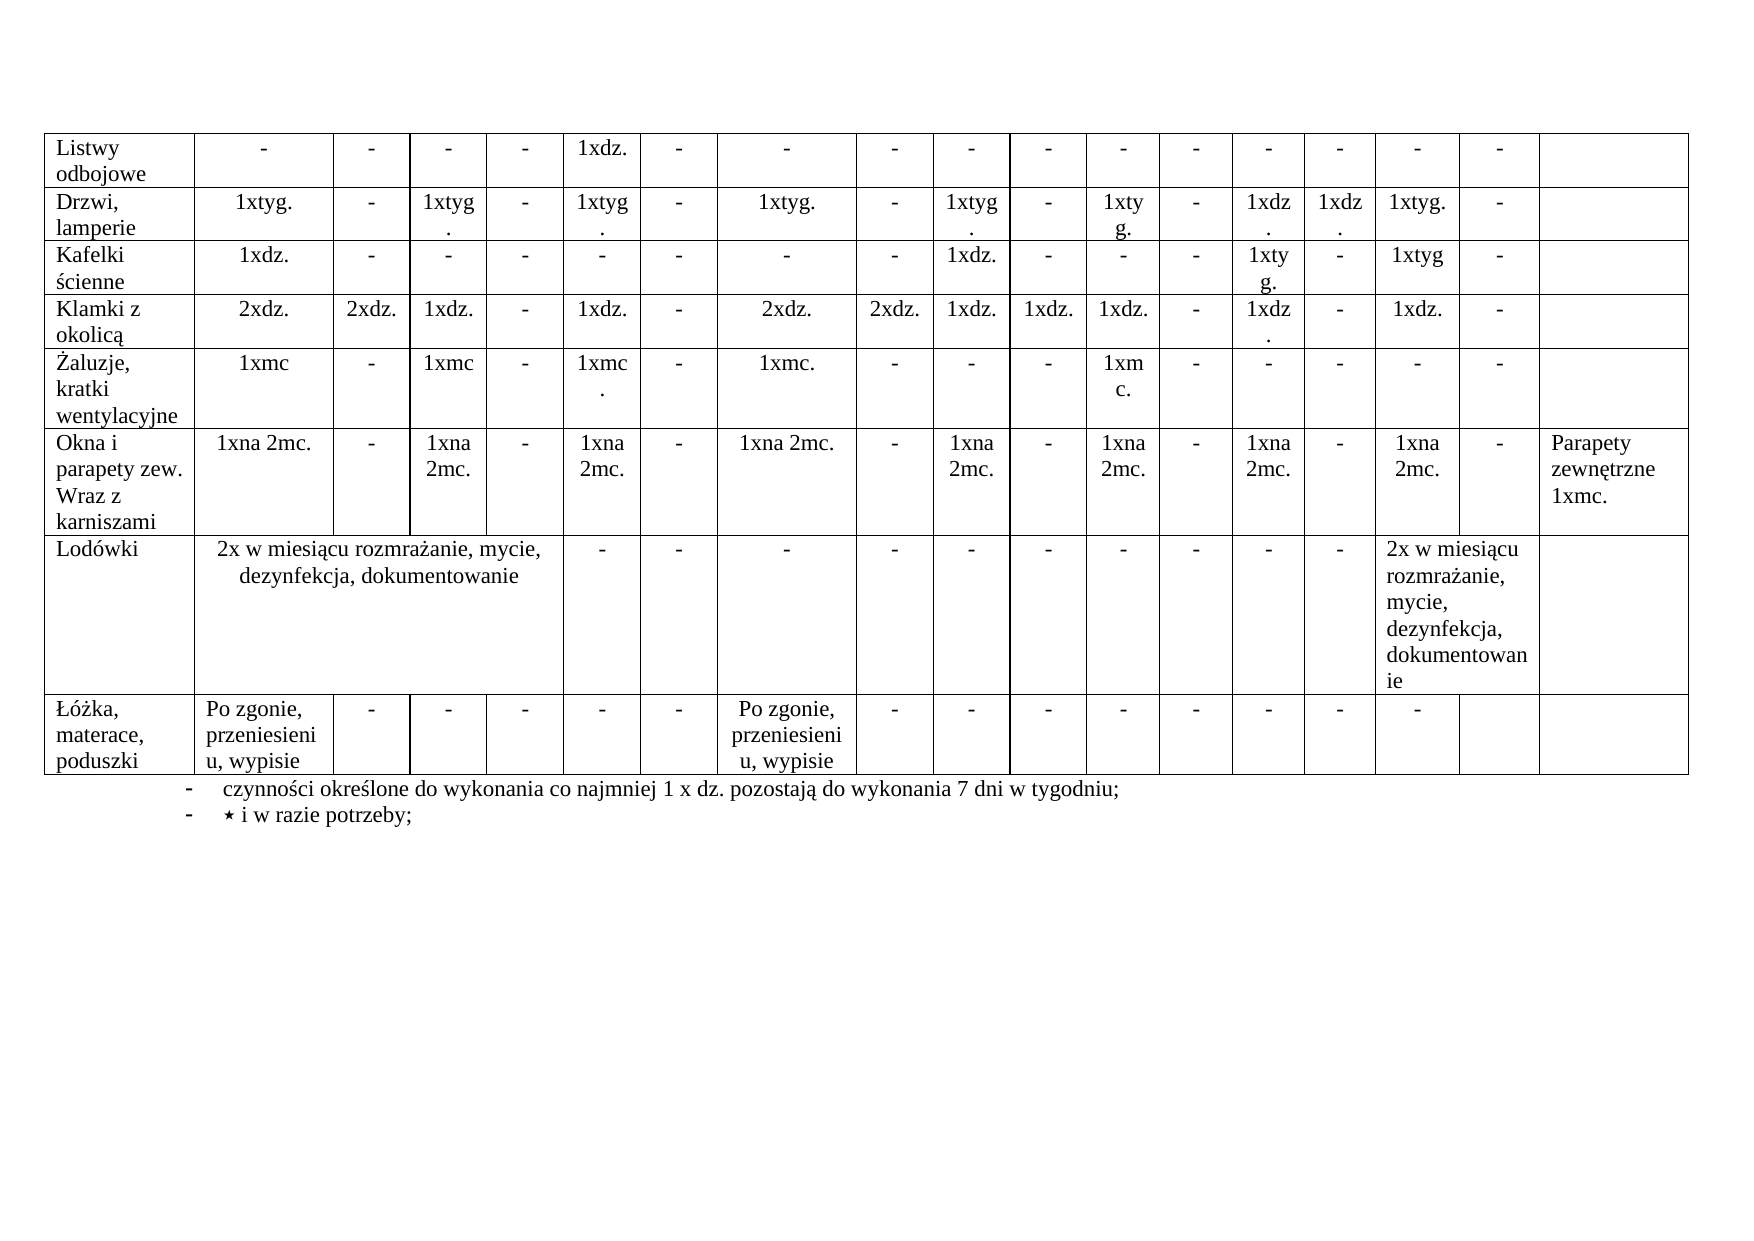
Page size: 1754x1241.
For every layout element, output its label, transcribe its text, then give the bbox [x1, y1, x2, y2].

table_cell 1xna 2mc. [195, 429, 333, 534]
table_cell - [857, 695, 933, 774]
table_cell - [1376, 349, 1459, 428]
table_cell - [1305, 695, 1375, 774]
table_cell 1xna 2mc. [934, 429, 1009, 534]
table_cell [1540, 295, 1688, 348]
table_cell [1540, 241, 1688, 294]
table_cell 1xtyg. [1087, 188, 1159, 240]
table_cell Po zgonie, przeniesieniu, wypisie [195, 695, 333, 774]
table_cell 1xtyg. [195, 188, 333, 240]
table_cell - [857, 134, 933, 187]
table_cell - [857, 536, 933, 694]
table_cell 1xdz. [1233, 188, 1304, 240]
table_cell 1xna 2mc. [564, 429, 640, 534]
table_cell - [1233, 134, 1304, 187]
table_cell - [1011, 134, 1086, 187]
table_cell - [641, 536, 717, 694]
table_cell 1xdz. [564, 134, 640, 187]
table_cell 1xdz. [1233, 295, 1304, 348]
list ٭ i w razie potrzeby; [185, 801, 1606, 827]
table_cell - [857, 429, 933, 534]
table_cell - [1011, 536, 1086, 694]
table_cell 1xtyg. [1233, 241, 1304, 294]
table_cell - [1087, 695, 1159, 774]
table_cell - [641, 241, 717, 294]
table_cell 1xdz. [1305, 188, 1375, 240]
table_cell - [1460, 134, 1539, 187]
table_cell - [1087, 536, 1159, 694]
table_cell - [1305, 429, 1375, 534]
table_cell - [487, 134, 563, 187]
table_cell 1xdz. [1376, 295, 1459, 348]
table_cell - [857, 349, 933, 428]
table_cell - [334, 134, 409, 187]
table_cell - [411, 241, 486, 294]
table_cell Okna i parapety zew. Wraz z karniszami [45, 429, 194, 534]
table_cell 1xtyg [1376, 241, 1459, 294]
table_cell [1540, 188, 1688, 240]
table_cell Klamki z okolicą [45, 295, 194, 348]
table_cell - [564, 695, 640, 774]
table_cell 1xtyg. [564, 188, 640, 240]
table_cell 1xmc [411, 349, 486, 428]
table_cell - [641, 295, 717, 348]
table_cell - [1160, 536, 1232, 694]
table_cell - [641, 188, 717, 240]
table_cell Drzwi, lamperie [45, 188, 194, 240]
table_cell - [1011, 349, 1086, 428]
table_cell [1540, 536, 1688, 694]
table_cell Łóżka, materace, poduszki [45, 695, 194, 774]
table_cell - [487, 295, 563, 348]
table_cell - [1460, 429, 1539, 534]
table_cell 1xdz. [1011, 295, 1086, 348]
table_cell 1xmc. [718, 349, 856, 428]
table_cell - [564, 536, 640, 694]
table_cell 1xdz. [934, 241, 1009, 294]
table_cell - [1233, 536, 1304, 694]
table_cell - [1460, 241, 1539, 294]
table_cell 1xdz. [1087, 295, 1159, 348]
table_cell - [334, 429, 409, 534]
table_cell - [411, 695, 486, 774]
table_cell - [641, 134, 717, 187]
table_cell - [934, 134, 1009, 187]
table_cell - [1160, 134, 1232, 187]
table_cell 1xna 2mc. [1087, 429, 1159, 534]
table_cell - [1376, 695, 1459, 774]
table_cell Parapety zewnętrzne 1xmc. [1540, 429, 1688, 534]
table_cell - [1305, 295, 1375, 348]
table_cell - [1460, 295, 1539, 348]
table_cell - [1160, 429, 1232, 534]
table_cell - [1376, 134, 1459, 187]
table_cell - [195, 134, 333, 187]
table_cell 1xtyg. [1376, 188, 1459, 240]
table_cell - [934, 349, 1009, 428]
table_cell - [641, 349, 717, 428]
table_cell 1xdz. [411, 295, 486, 348]
table_cell - [564, 241, 640, 294]
table_cell 1xdz. [195, 241, 333, 294]
table_cell 2x w miesiącu rozmrażanie, mycie, dezynfekcja, dokumentowanie [195, 536, 563, 694]
table_cell 1xna 2mc. [1233, 429, 1304, 534]
table_cell - [1087, 134, 1159, 187]
table_cell 1xna 2mc. [411, 429, 486, 534]
table_cell - [1087, 241, 1159, 294]
list czynności określone do wykonania co najmniej 1 x dz. pozostają do wykonania 7 dni w tygodniu; [185, 775, 1606, 801]
table_cell - [1011, 429, 1086, 534]
table_cell - [1233, 695, 1304, 774]
table_cell - [934, 536, 1009, 694]
table_cell - [1305, 134, 1375, 187]
table_cell - [487, 349, 563, 428]
table_cell - [1305, 536, 1375, 694]
table_cell - [641, 429, 717, 534]
table_cell 2xdz. [857, 295, 933, 348]
table_cell 1xtyg. [411, 188, 486, 240]
table_cell - [487, 188, 563, 240]
table_cell - [857, 188, 933, 240]
table_cell 1xdz. [564, 295, 640, 348]
table_cell - [487, 695, 563, 774]
table_cell - [1305, 241, 1375, 294]
table_cell 1xmc. [1087, 349, 1159, 428]
table_cell - [1160, 241, 1232, 294]
table_cell Żaluzje, kratki wentylacyjne [45, 349, 194, 428]
table_cell - [1160, 295, 1232, 348]
table_cell 2xdz. [334, 295, 409, 348]
table_cell - [1011, 695, 1086, 774]
table_cell 2xdz. [195, 295, 333, 348]
table_cell - [641, 695, 717, 774]
table_cell - [1011, 188, 1086, 240]
table_cell Listwy odbojowe [45, 134, 194, 187]
table_cell - [334, 188, 409, 240]
table_cell [1540, 134, 1688, 187]
table_cell 1xtyg. [934, 188, 1009, 240]
table_cell [1540, 695, 1688, 774]
table_cell - [1460, 188, 1539, 240]
table_cell - [1011, 241, 1086, 294]
table_cell 1xna 2mc. [1376, 429, 1459, 534]
table_cell - [487, 429, 563, 534]
table_cell Po zgonie, przeniesieniu, wypisie [718, 695, 856, 774]
table_cell - [334, 695, 409, 774]
table_cell [1460, 695, 1539, 774]
table_cell - [334, 349, 409, 428]
table_cell 2xdz. [718, 295, 856, 348]
table_cell - [934, 695, 1009, 774]
table_cell - [1160, 188, 1232, 240]
table_cell 1xdz. [934, 295, 1009, 348]
table_cell 1xmc [195, 349, 333, 428]
table_cell 1xmc. [564, 349, 640, 428]
table_cell - [334, 241, 409, 294]
table_cell - [1160, 695, 1232, 774]
table_cell - [487, 241, 563, 294]
table_cell - [718, 241, 856, 294]
table_cell 2x w miesiącu rozmrażanie, mycie, dezynfekcja, dokumentowanie [1376, 536, 1539, 694]
table_cell - [1305, 349, 1375, 428]
table_cell [1540, 349, 1688, 428]
table_cell - [718, 536, 856, 694]
table_cell Kafelki ścienne [45, 241, 194, 294]
table_cell Lodówki [45, 536, 194, 694]
table_cell - [1233, 349, 1304, 428]
table_cell - [1160, 349, 1232, 428]
table_cell - [857, 241, 933, 294]
table_cell - [1460, 349, 1539, 428]
table_cell 1xna 2mc. [718, 429, 856, 534]
table_cell - [718, 134, 856, 187]
table_cell - [411, 134, 486, 187]
table_cell 1xtyg. [718, 188, 856, 240]
